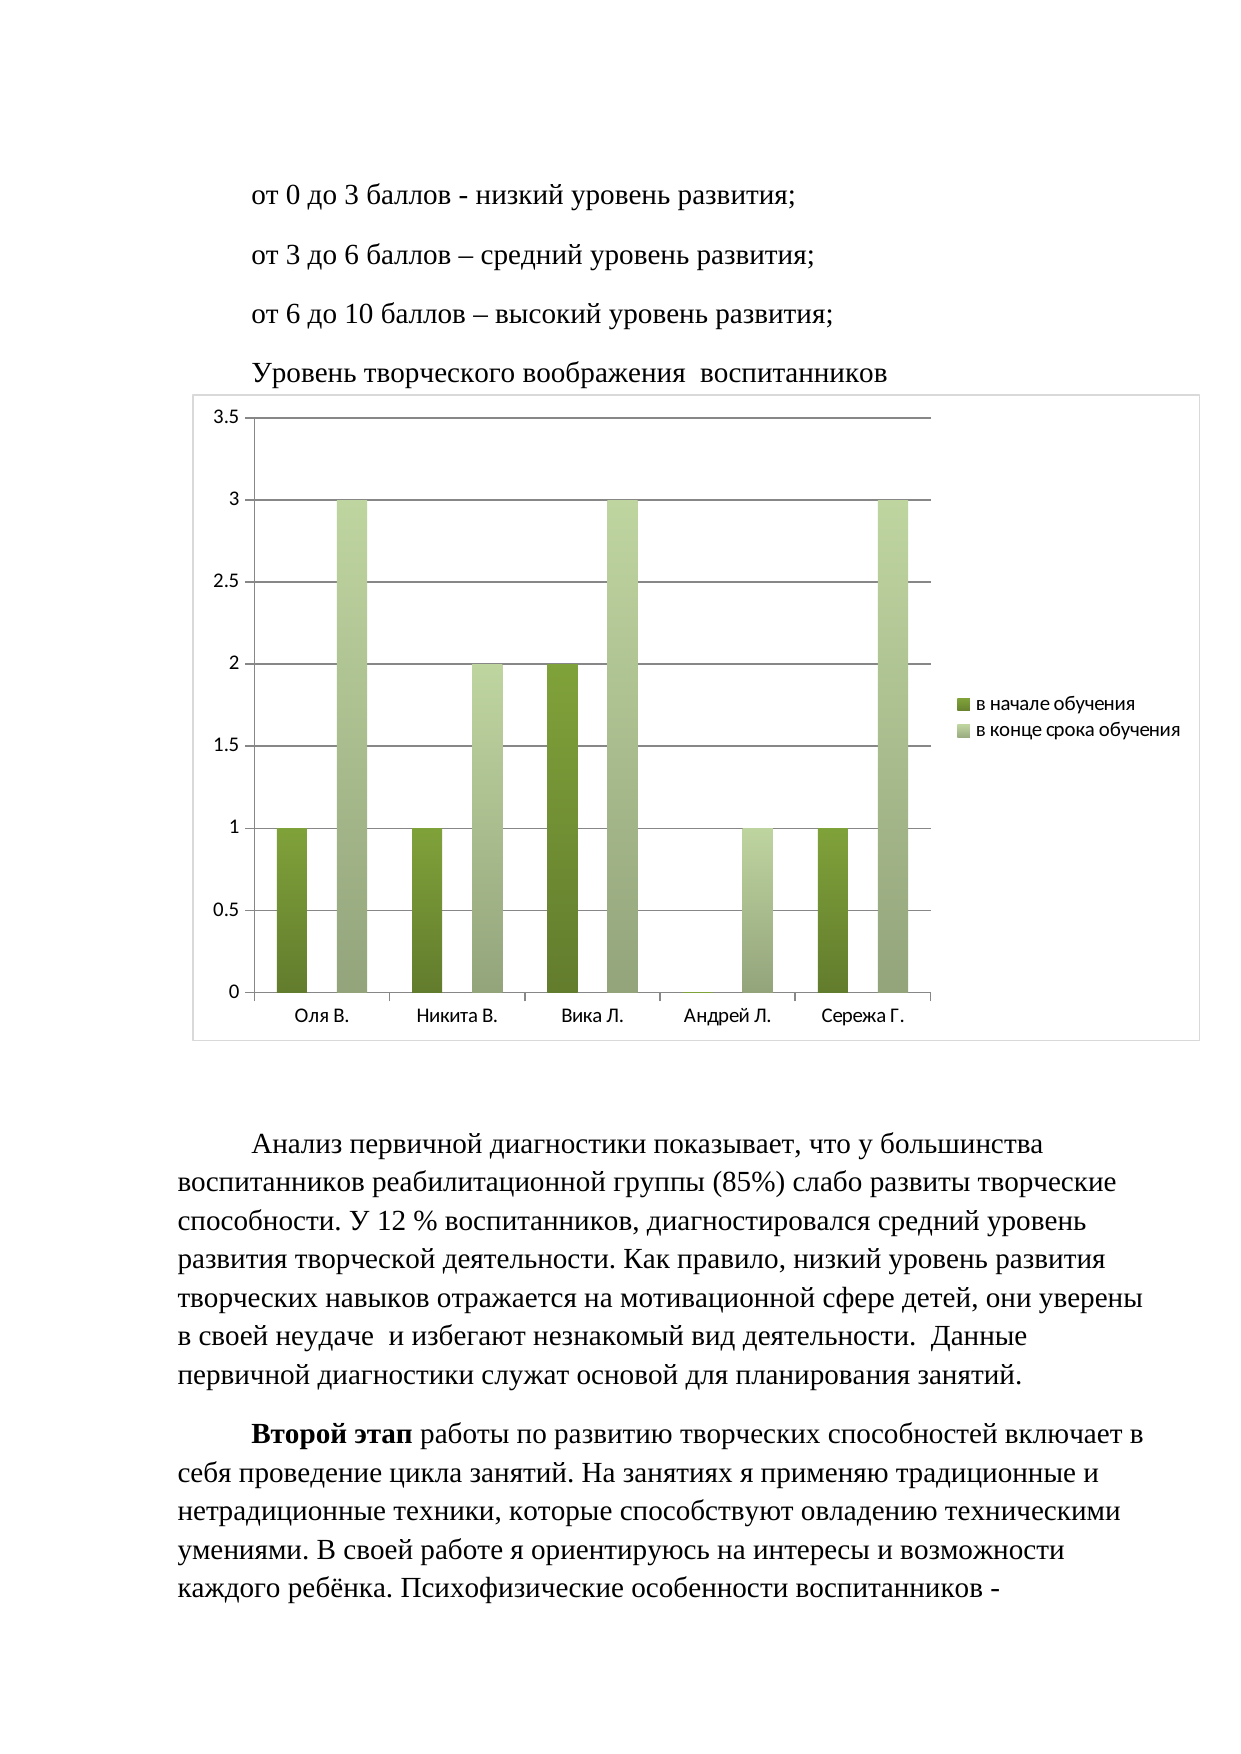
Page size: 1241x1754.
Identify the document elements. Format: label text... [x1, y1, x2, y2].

text Уровень творческого воображения воспитанников [177, 356, 1152, 389]
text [177, 1416, 1152, 1604]
text Анализ первичной диагностики показывает, что у большинства воспитанников реабилитационной группы (85%) слабо развиты творческие способности. У 12 % воспитанников, диагностировался средний уровень развития творческой деятельности. Как правило, низкий уровень развития творческих навыков отражается на мотивационной сфере детей, они уверены в своей неудаче и избегают незнакомый вид деятельности. Данные первичной диагностики служат основой для планирования занятий. [177, 1126, 1152, 1391]
text от 6 до 10 баллов – высокий уровень развития; [177, 296, 1152, 330]
text от 3 до 6 баллов – средний уровень развития; [177, 237, 1152, 270]
text от 0 до 3 баллов - низкий уровень развития; [177, 177, 1152, 211]
